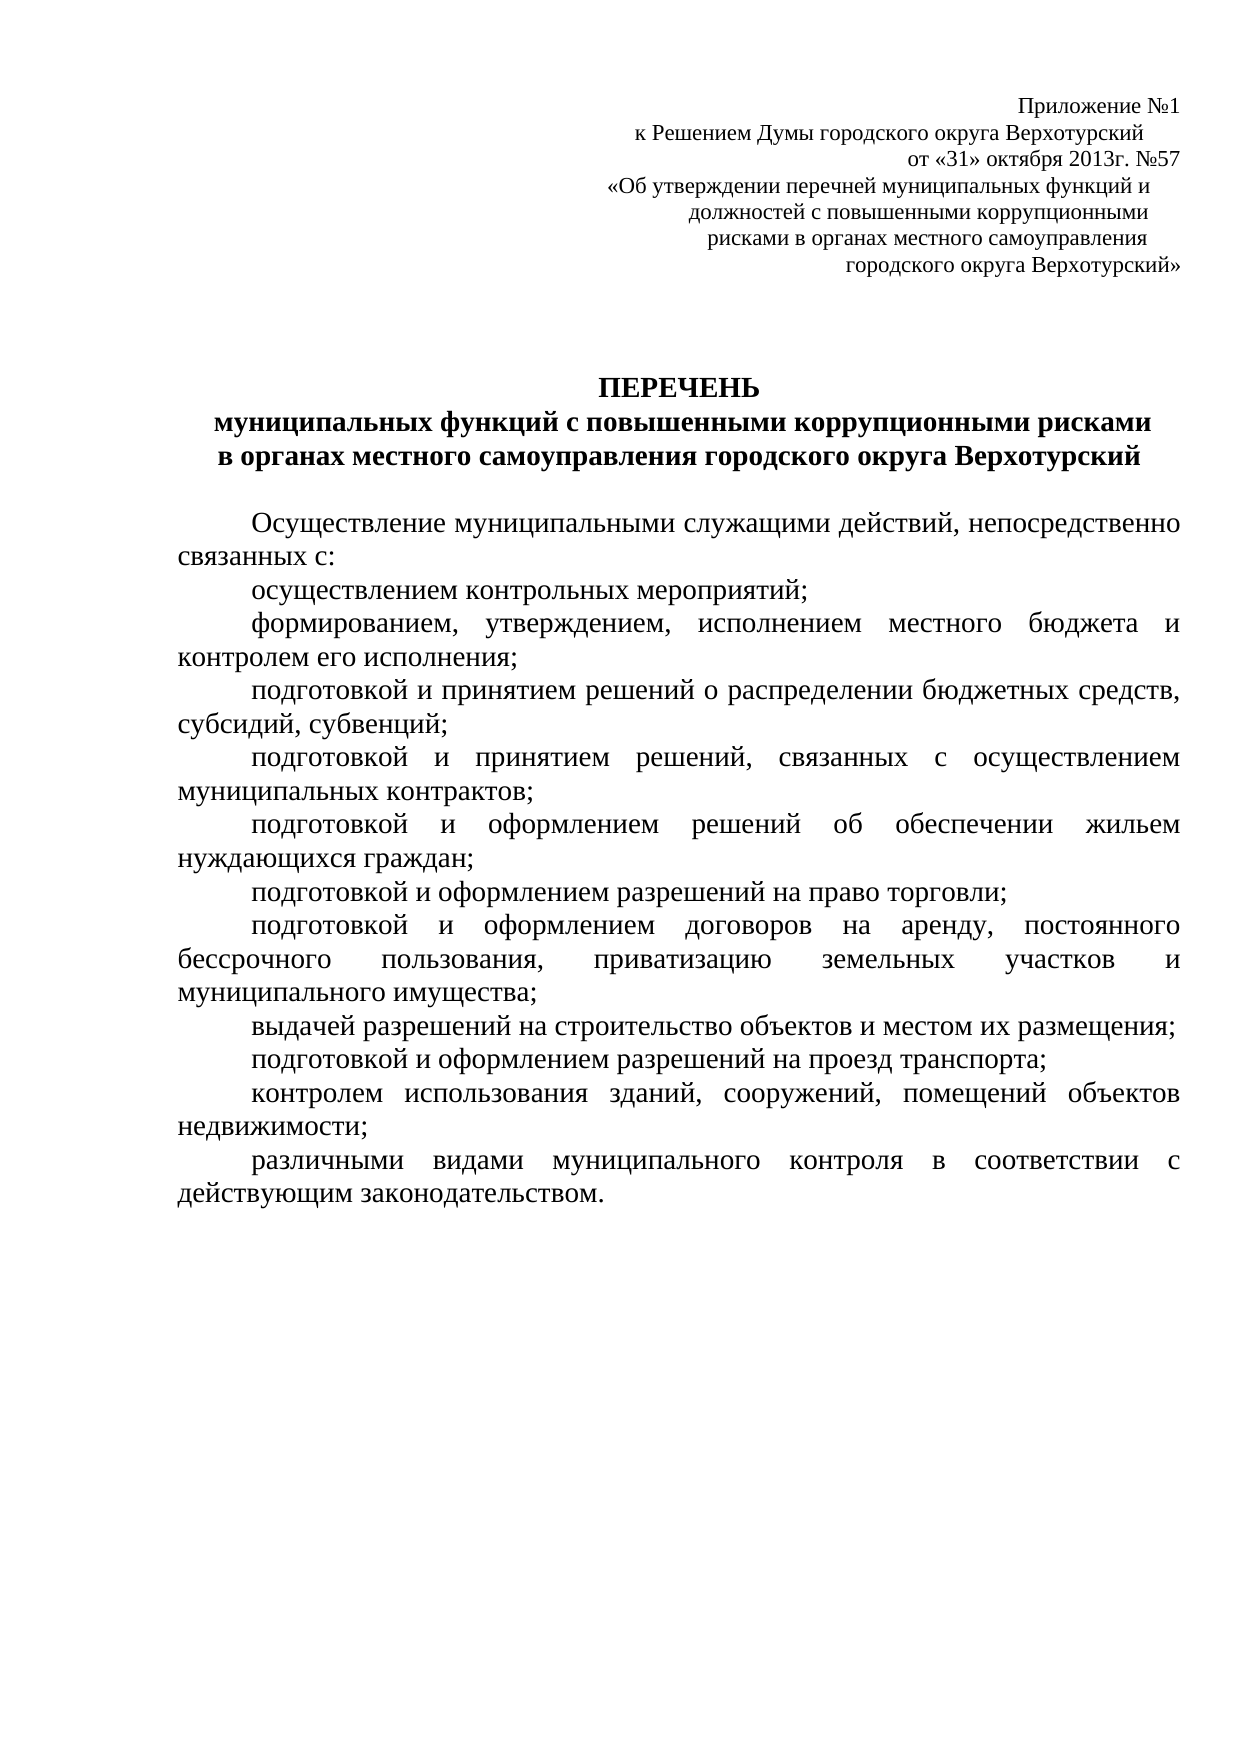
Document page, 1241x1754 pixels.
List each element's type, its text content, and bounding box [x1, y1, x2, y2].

title в органах местного самоуправления городского округа Верхотурский [177, 438, 1181, 471]
title подготовкой и принятием решений, связанных с осуществлением муниципальных контрактов; [177, 739, 1181, 807]
title различными видами муниципального контроля в соответствии с действующим законодательством. [177, 1142, 1181, 1209]
title Осуществление муниципальными служащими действий, непосредственно связанных с: [177, 505, 1181, 572]
title подготовкой и оформлением разрешений на право торговли; [177, 874, 1181, 907]
title должностей с повышенными коррупционными [177, 198, 1181, 224]
title подготовкой и оформлением разрешений на проезд транспорта; [177, 1041, 1181, 1075]
title рисками в органах местного самоуправления [177, 224, 1181, 251]
title подготовкой и принятием решений о распределении бюджетных средств, субсидий, субвенций; [177, 672, 1181, 739]
title осуществлением контрольных мероприятий; [177, 572, 1181, 605]
title подготовкой и оформлением договоров на аренду, постоянного бессрочного пользования, приватизацию земельных участков и муниципального имущества; [177, 907, 1181, 1008]
text от «31» октября 2013г. №57 [177, 145, 1181, 172]
title формированием, утверждением, исполнением местного бюджета и контролем его исполнения; [177, 605, 1181, 672]
title контролем использования зданий, сооружений, помещений объектов недвижимости; [177, 1075, 1181, 1142]
title городского округа Верхотурский» [177, 251, 1181, 277]
title подготовкой и оформлением решений об обеспечении жильем нуждающихся граждан; [177, 807, 1181, 874]
title «Об утверждении перечней муниципальных функций и [177, 172, 1181, 198]
text к Решением Думы городского округа Верхотурский [177, 119, 1181, 145]
text Приложение №1 [177, 93, 1181, 119]
title выдачей разрешений на строительство объектов и местом их размещения; [177, 1008, 1181, 1041]
title муниципальных функций с повышенными коррупционными рисками [177, 404, 1181, 438]
title ПЕРЕЧЕНЬ [177, 371, 1181, 404]
